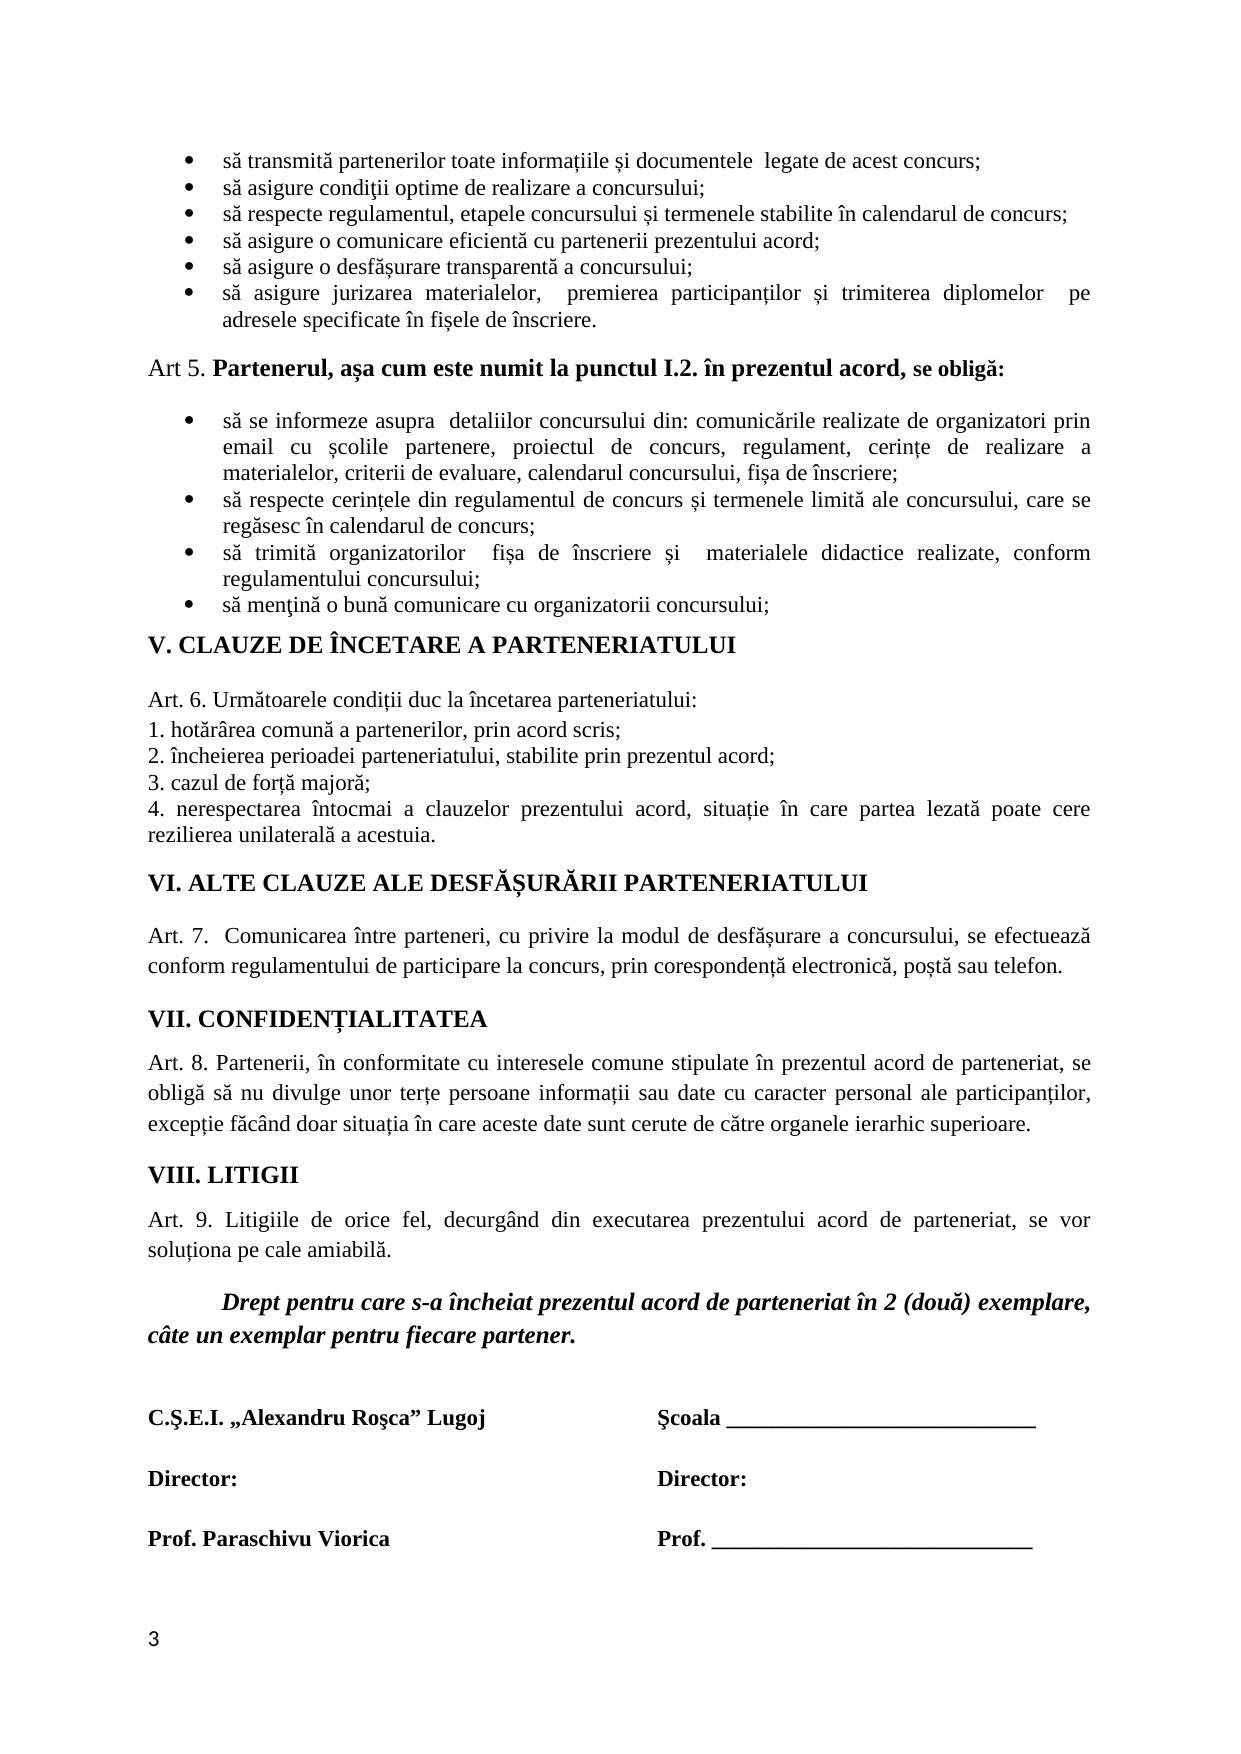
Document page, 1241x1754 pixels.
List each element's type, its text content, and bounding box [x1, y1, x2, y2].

text Art 5. Partenerul, așa cum este numit la punctul I.2. în prezentul acord, se obligă: [148, 353, 1093, 382]
text 3. cazul de forță majoră; [148, 769, 1093, 795]
text 4. nerespectarea întocmai a clauzelor prezentului acord, situație în care partea lezată poate cere rezilierea unilaterală a acestuia. [148, 795, 1093, 848]
text VI. ALTE CLAUZE ALE DESFĂȘURĂRII PARTENERIATULUI [148, 868, 1093, 897]
list să trimită organizatorilor fișa de înscriere și materialele didactice realizate, conform regulamentului concursului; [185, 538, 1093, 591]
list să asigure o comunicare eficientă cu partenerii prezentului acord; [185, 227, 1093, 253]
list să asigure condiţii optime de realizare a concursului; [185, 174, 1093, 200]
text VII. CONFIDENȚIALITATEA [148, 1004, 1093, 1032]
list să asigure jurizarea materialelor, premierea participanților și trimiterea diplomelor pe adresele specificate în fișele de înscriere. [185, 279, 1093, 332]
list să se informeze asupra detaliilor concursului din: comunicările realizate de organizatori prin email cu școlile partenere, proiectul de concurs, regulament, cerințe de realizare a materialelor, criterii de evaluare, calendarul concursului, fișa de înscriere; [185, 407, 1093, 486]
text Art. 8. Partenerii, în conformitate cu interesele comune stipulate în prezentul acord de parteneriat, se obligă să nu divulge unor terțe persoane informații sau date cu caracter personal ale participanților, excepție făcând doar situația în care aceste date sunt cerute de către organele ierarhic superioare. [148, 1049, 1093, 1136]
text Art. 9. Litigiile de orice fel, decurgând din executarea prezentului acord de parteneriat, se vor soluționa pe cale amiabilă. [148, 1206, 1093, 1263]
text 1. hotărârea comună a partenerilor, prin acord scris; [148, 716, 1093, 742]
text Prof. ____________________________ [657, 1525, 1093, 1551]
text Drept pentru care s-a încheiat prezentul acord de parteneriat în 2 (două) exemplare, câte un exemplar pentru fiecare partener. [148, 1287, 1093, 1349]
list să asigure o desfășurare transparentă a concursului; [185, 253, 1093, 279]
text Art. 7. Comunicarea între parteneri, cu privire la modul de desfășurare a concursului, se efectuează conform regulamentului de participare la concurs, prin corespondență electronică, poștă sau telefon. [148, 922, 1093, 979]
text VIII. LITIGII [148, 1161, 1093, 1189]
list să menţină o bună comunicare cu organizatorii concursului; [185, 591, 1093, 618]
list să respecte regulamentul, etapele concursului și termenele stabilite în calendarul de concurs; [185, 200, 1093, 227]
text Director: [657, 1465, 1093, 1491]
text 2. încheierea perioadei parteneriatului, stabilite prin prezentul acord; [148, 742, 1093, 769]
list să transmită partenerilor toate informațiile și documentele legate de acest concurs; [185, 148, 1093, 174]
text Director: [148, 1465, 583, 1491]
list să respecte cerințele din regulamentul de concurs și termenele limită ale concursului, care se regăsesc în calendarul de concurs; [185, 486, 1093, 538]
text Şcoala ___________________________ [657, 1404, 1093, 1431]
text V. CLAUZE DE ÎNCETARE A PARTENERIATULUI [148, 630, 1093, 659]
text C.Ş.E.I. „Alexandru Roşca” Lugoj [148, 1404, 583, 1431]
text Art. 6. Următoarele condiții duc la încetarea parteneriatului: [148, 686, 1093, 712]
text Prof. Paraschivu Viorica [148, 1525, 583, 1551]
